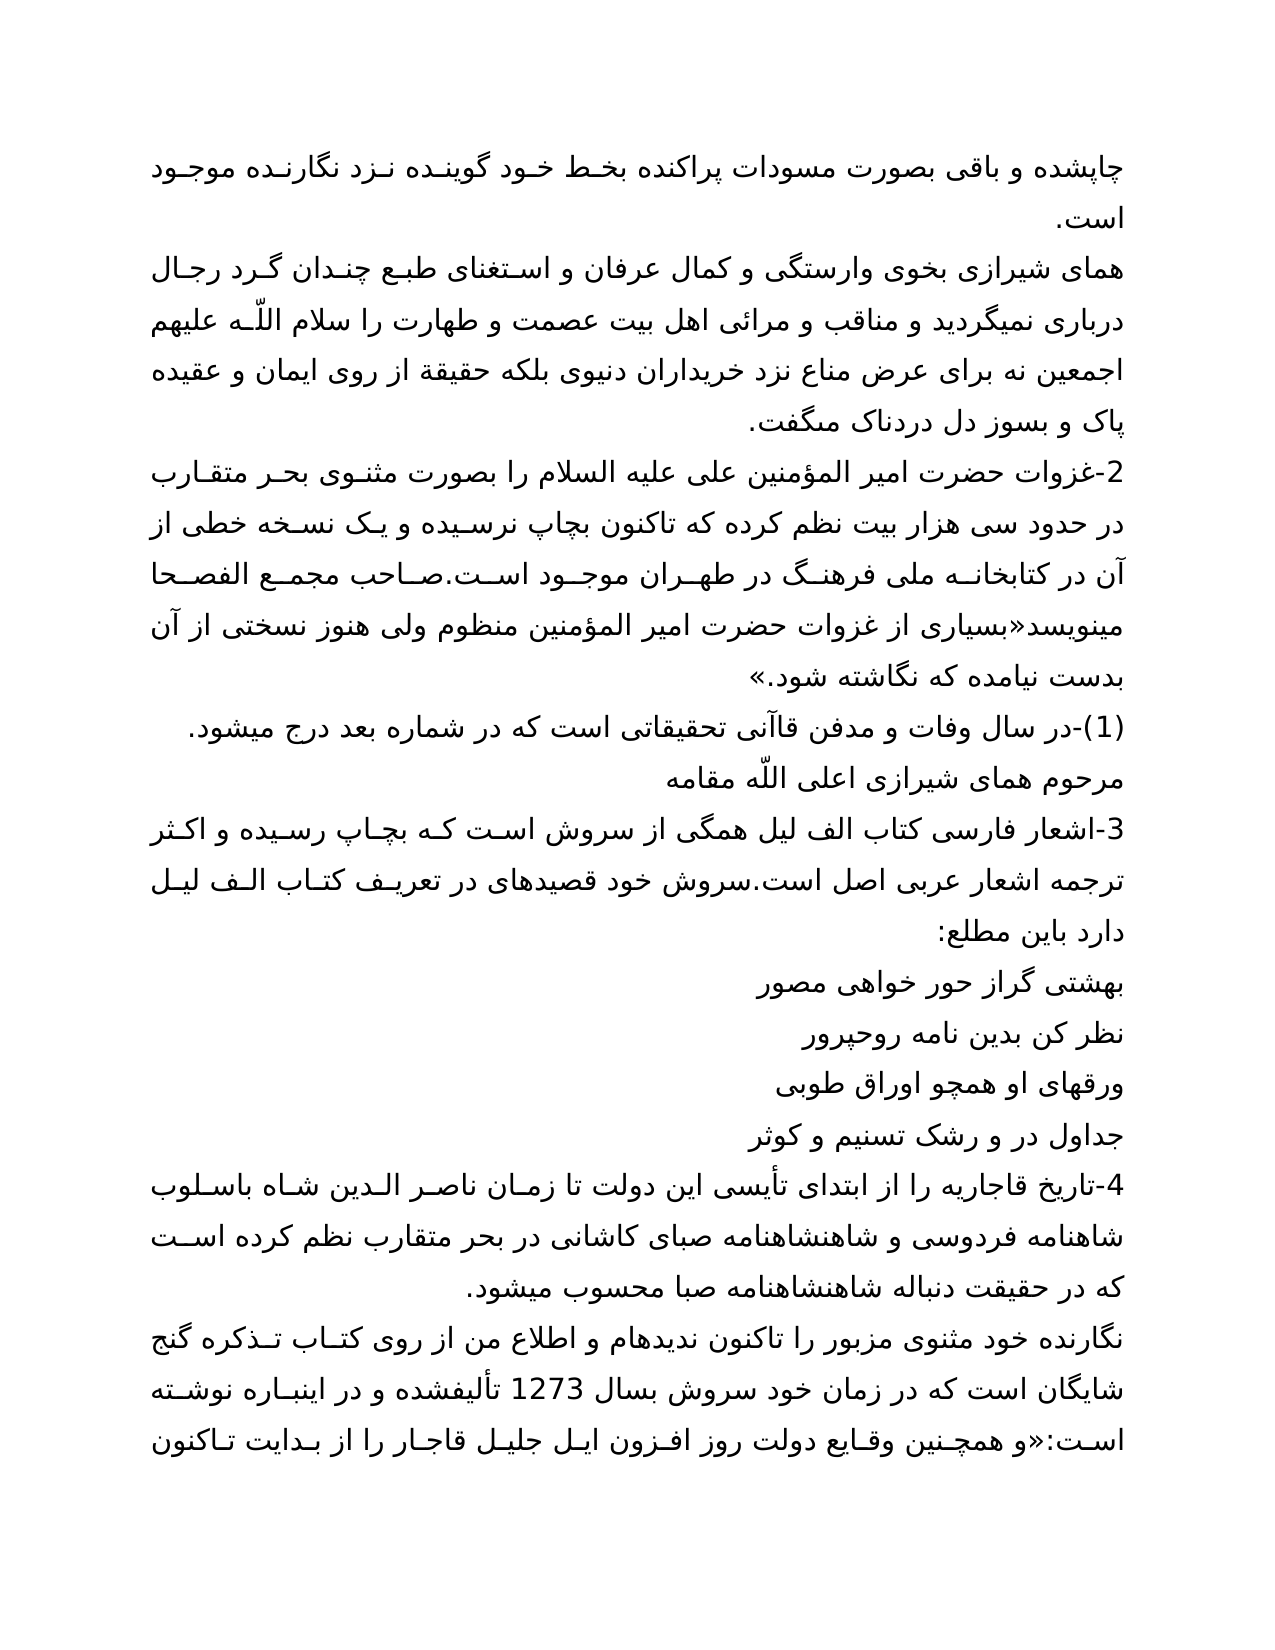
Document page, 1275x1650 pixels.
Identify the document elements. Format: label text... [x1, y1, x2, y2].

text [150, 150, 1125, 235]
text جداول در و رشک تسنیم و کوثر [150, 1118, 1125, 1152]
text 3-اشعار فارسى کتاب الف لیل همگى از سروش است که بچاپ رسیده و اکثر ترجمه اشعار عربى اصل است.سروش خود قصیده‏اى در تعریف کتاب الف لیل دارد باین مطلع: [150, 812, 1125, 948]
text نظر کن بدین نامه روح‏پرور [150, 1016, 1125, 1050]
text 2-غزوات حضرت امیر المؤمنین على علیه السلام را بصورت مثنوى بحر متقارب در حدود سى هزار بیت نظم کرده که تاکنون بچاپ نرسیده و یک نسخه خطى از آن در کتابخانه ملى فرهنگ در طهران موجود است.صاحب مجمع الفصحا مینویسد«بسیارى از غزوات حضرت امیر المؤمنین منظوم ولى هنوز نسختى از آن بدست نیامده که نگاشته شود.» [150, 456, 1125, 693]
text ورقهاى او همچو اوراق طوبى [150, 1067, 1125, 1101]
text هماى شیرازى بخوى وارستگى و کمال عرفان و استغناى طبع چندان گرد رجال دربارى نمیگردید و مناقب و مرائى اهل بیت عصمت و طهارت را سلام اللّه علیهم اجمعین نه براى عرض مناع نزد خریداران دنیوى بلکه حقیقة از روى ایمان و عقیده پاک و بسوز دل دردناک مى‏گفت. [150, 252, 1125, 439]
text بهشتى گراز حور خواهى مصور [150, 965, 1125, 999]
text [150, 1322, 1125, 1457]
text 4-تاریخ قاجاریه را از ابتداى تأیسى این دولت تا زمان ناصر الدین شاه باسلوب شاهنامه فردوسى و شاهنشاهنامه صباى کاشانى در بحر متقارب نظم کرده است که در حقیقت دنباله شاهنشاهنامه صبا محسوب میشود. [150, 1169, 1125, 1304]
text مرحوم هماى شیرازى اعلى اللّه مقامه [150, 761, 1125, 795]
text (1)-در سال وفات و مدفن قاآنى تحقیقاتى است که در شماره بعد درج میشود. [150, 710, 1125, 744]
